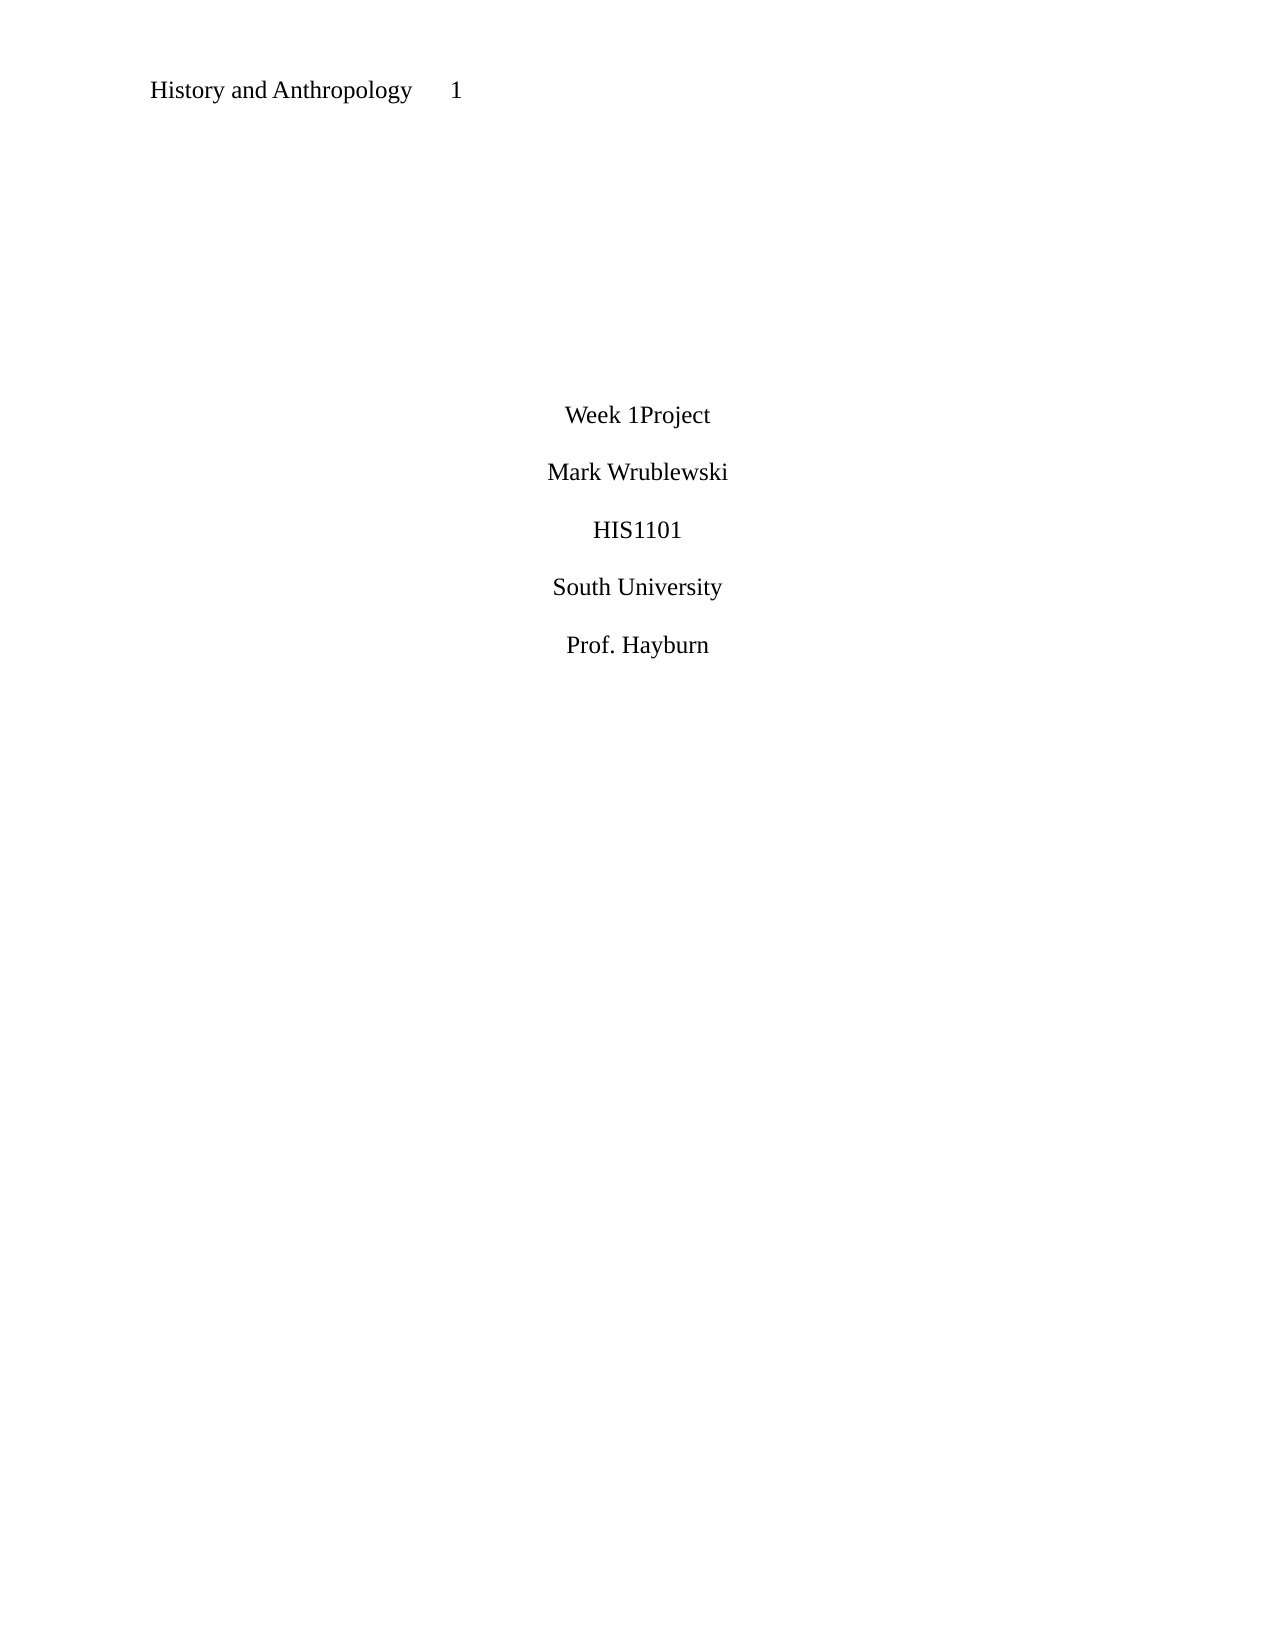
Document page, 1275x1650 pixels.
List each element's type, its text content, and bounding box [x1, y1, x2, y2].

title Mark Wrublewski [150, 457, 1125, 486]
title Prof. Hayburn [150, 630, 1125, 659]
title Week 1Project [150, 400, 1125, 429]
title South University [150, 572, 1125, 601]
title HIS1101 [150, 515, 1125, 544]
